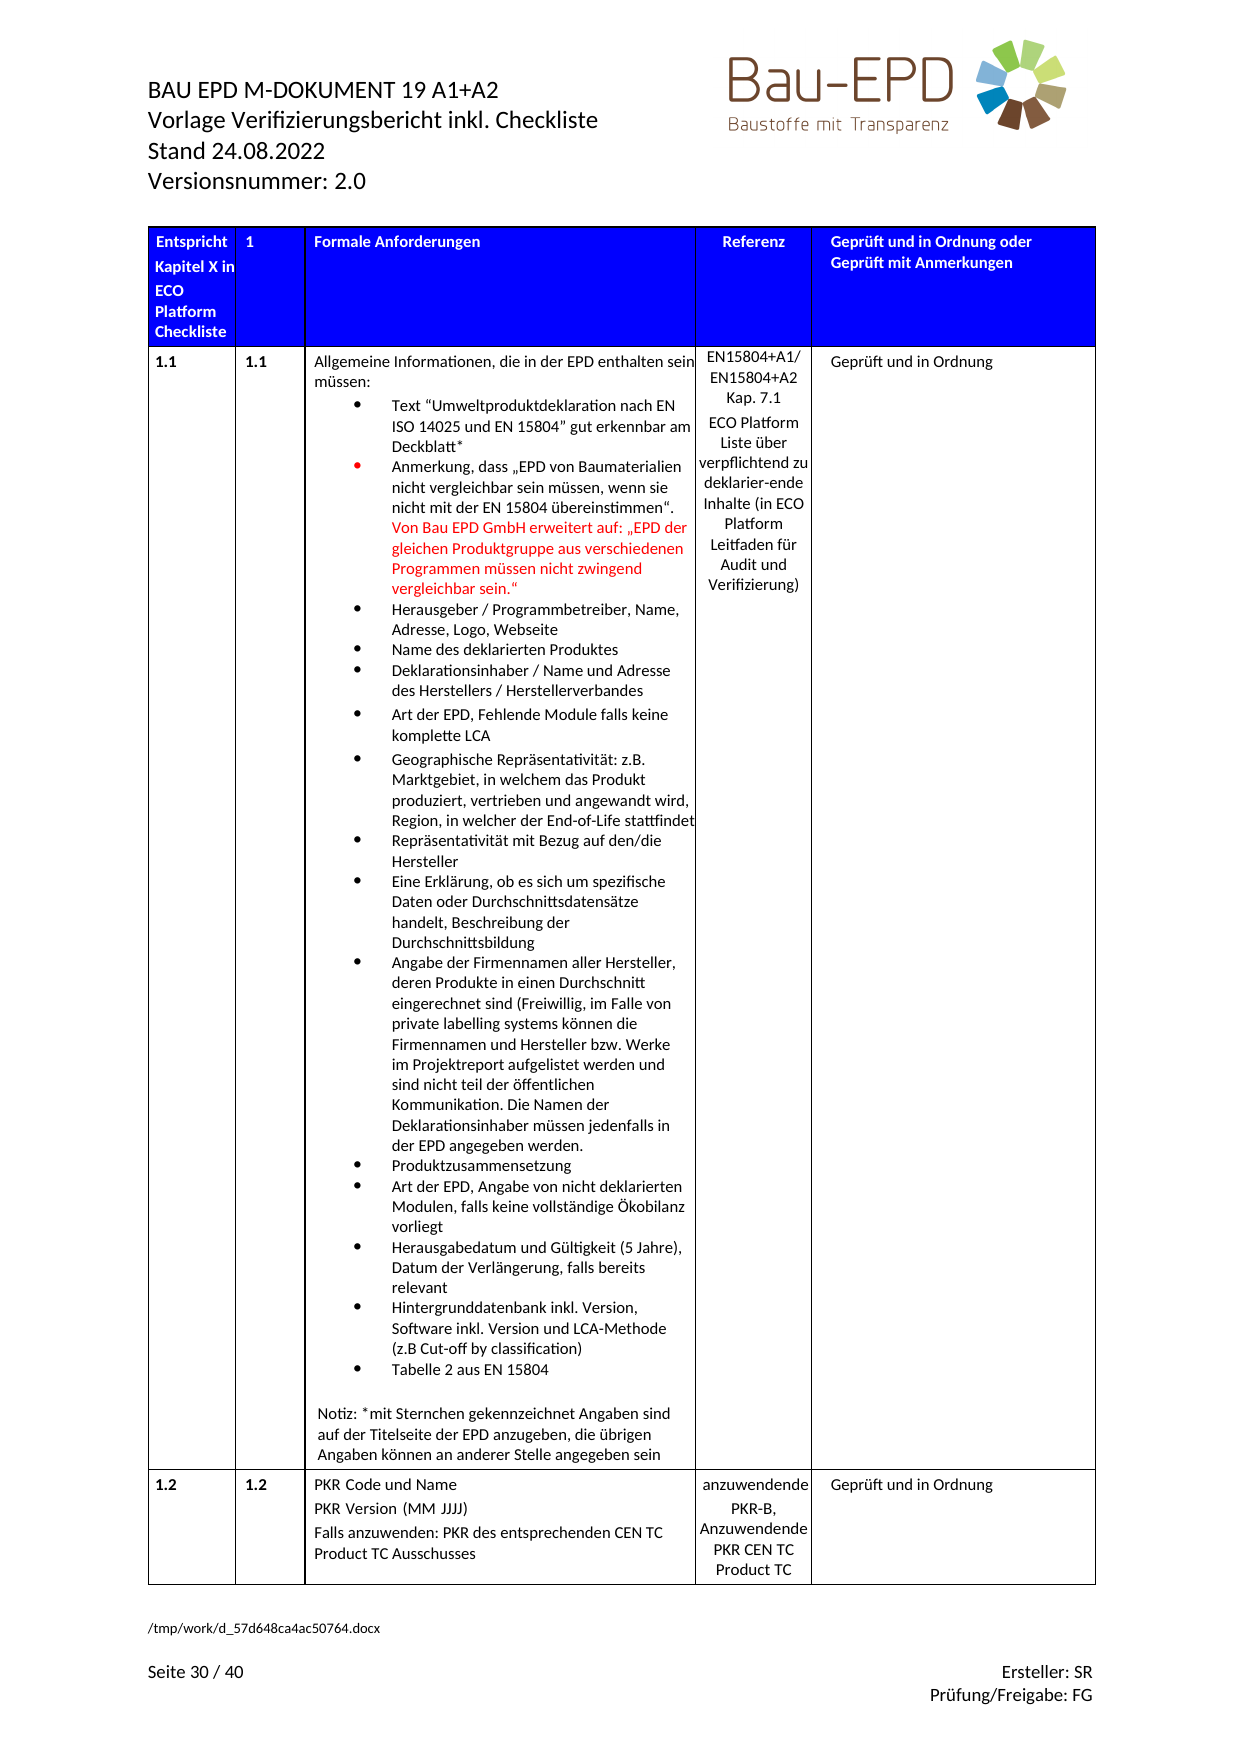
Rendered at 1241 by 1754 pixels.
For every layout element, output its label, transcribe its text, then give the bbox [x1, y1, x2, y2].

table_header 1 [236, 228, 304, 346]
table_cell PKR Code und Name PKR Version (MM JJJJ) Falls anzuwenden: PKR des entsprechenden CEN TC Product TC Ausschusses [306, 1470, 695, 1584]
table_cell Allgemeine Informationen, die in der EPD enthalten sein müssen: Text “Umweltproduktdeklaration nach EN ISO 14025 und EN 15804” gut erkennbar am Deckblatt* Anmerkung, dass „EPD von Baumaterialien nicht vergleichbar sein müssen, wenn sie nicht mit der EN 15804 übereinstimmen“. Von Bau EPD GmbH erweitert auf: „EPD der gleichen Produktgruppe aus verschiedenen Programmen müssen nicht zwingend vergleichbar sein.“ Herausgeber / Programmbetreiber, Name, Adresse, Logo, Webseite Name des deklarierten Produktes Deklarationsinhaber / Name und Adresse des Herstellers / Herstellerverbandes Art der EPD, Fehlende Module falls keine komplette LCA Geographische Repräsentativität: z.B. Marktgebiet, in welchem das Produkt produziert, vertrieben und angewandt wird, Region, in welcher der End-of-Life stattfindet Repräsentativität mit Bezug auf den/die Hersteller Eine Erklärung, ob es sich um spezifische Daten oder Durchschnittsdatensätze handelt, Beschreibung der Durchschnittsbildung Angabe der Firmennamen aller Hersteller, deren Produkte in einen Durchschnitt eingerechnet sind (Freiwillig, im Falle von private labelling systems können die Firmennamen und Hersteller bzw. Werke im Projektreport aufgelistet werden und sind nicht teil der öffentlichen Kommunikation. Die Namen der Deklarationsinhaber müssen jedenfalls in der EPD angegeben werden. Produktzusammensetzung Art der EPD, Angabe von nicht deklarierten Modulen, falls keine vollständige Ökobilanz vorliegt Herausgabedatum und Gültigkeit (5 Jahre), Datum der Verlängerung, falls bereits relevant Hintergrunddatenbank inkl. Version, Software inkl. Version und LCA-Methode (z.B Cut-off by classification) Tabelle 2 aus EN 15804 Notiz: *mit Sternchen gekennzeichnet Angaben sind auf der Titelseite der EPD anzugeben, die übrigen Angaben können an anderer Stelle angegeben sein [306, 347, 695, 1469]
table_cell anzuwendende PKR-B, Anzuwendende PKR CEN TC Product TC [696, 1470, 811, 1584]
table_header Geprüft und in Ordnung oder Geprüft mit Anmerkungen [812, 228, 1095, 346]
table_cell 1.2 [149, 1470, 235, 1584]
table_cell 1.1 [236, 347, 304, 1469]
table_header Entspricht Kapitel X in ECO Platform Checkliste [149, 228, 235, 346]
table_cell 1.1 [149, 347, 235, 1469]
table_cell 1.2 [236, 1470, 304, 1584]
table_cell Geprüft und in Ordnung [812, 1470, 1095, 1584]
table_cell EN15804+A1/ EN15804+A2 Kap. 7.1 ECO Platform Liste über verpflichtend zu deklarier-ende Inhalte (in ECO Platform Leitfaden für Audit und Verifizierung) [696, 347, 811, 1469]
table_cell Geprüft und in Ordnung [812, 347, 1095, 1469]
table_header Formale Anforderungen [306, 228, 695, 346]
picture [712, 28, 1088, 148]
table_header Referenz [696, 228, 811, 346]
